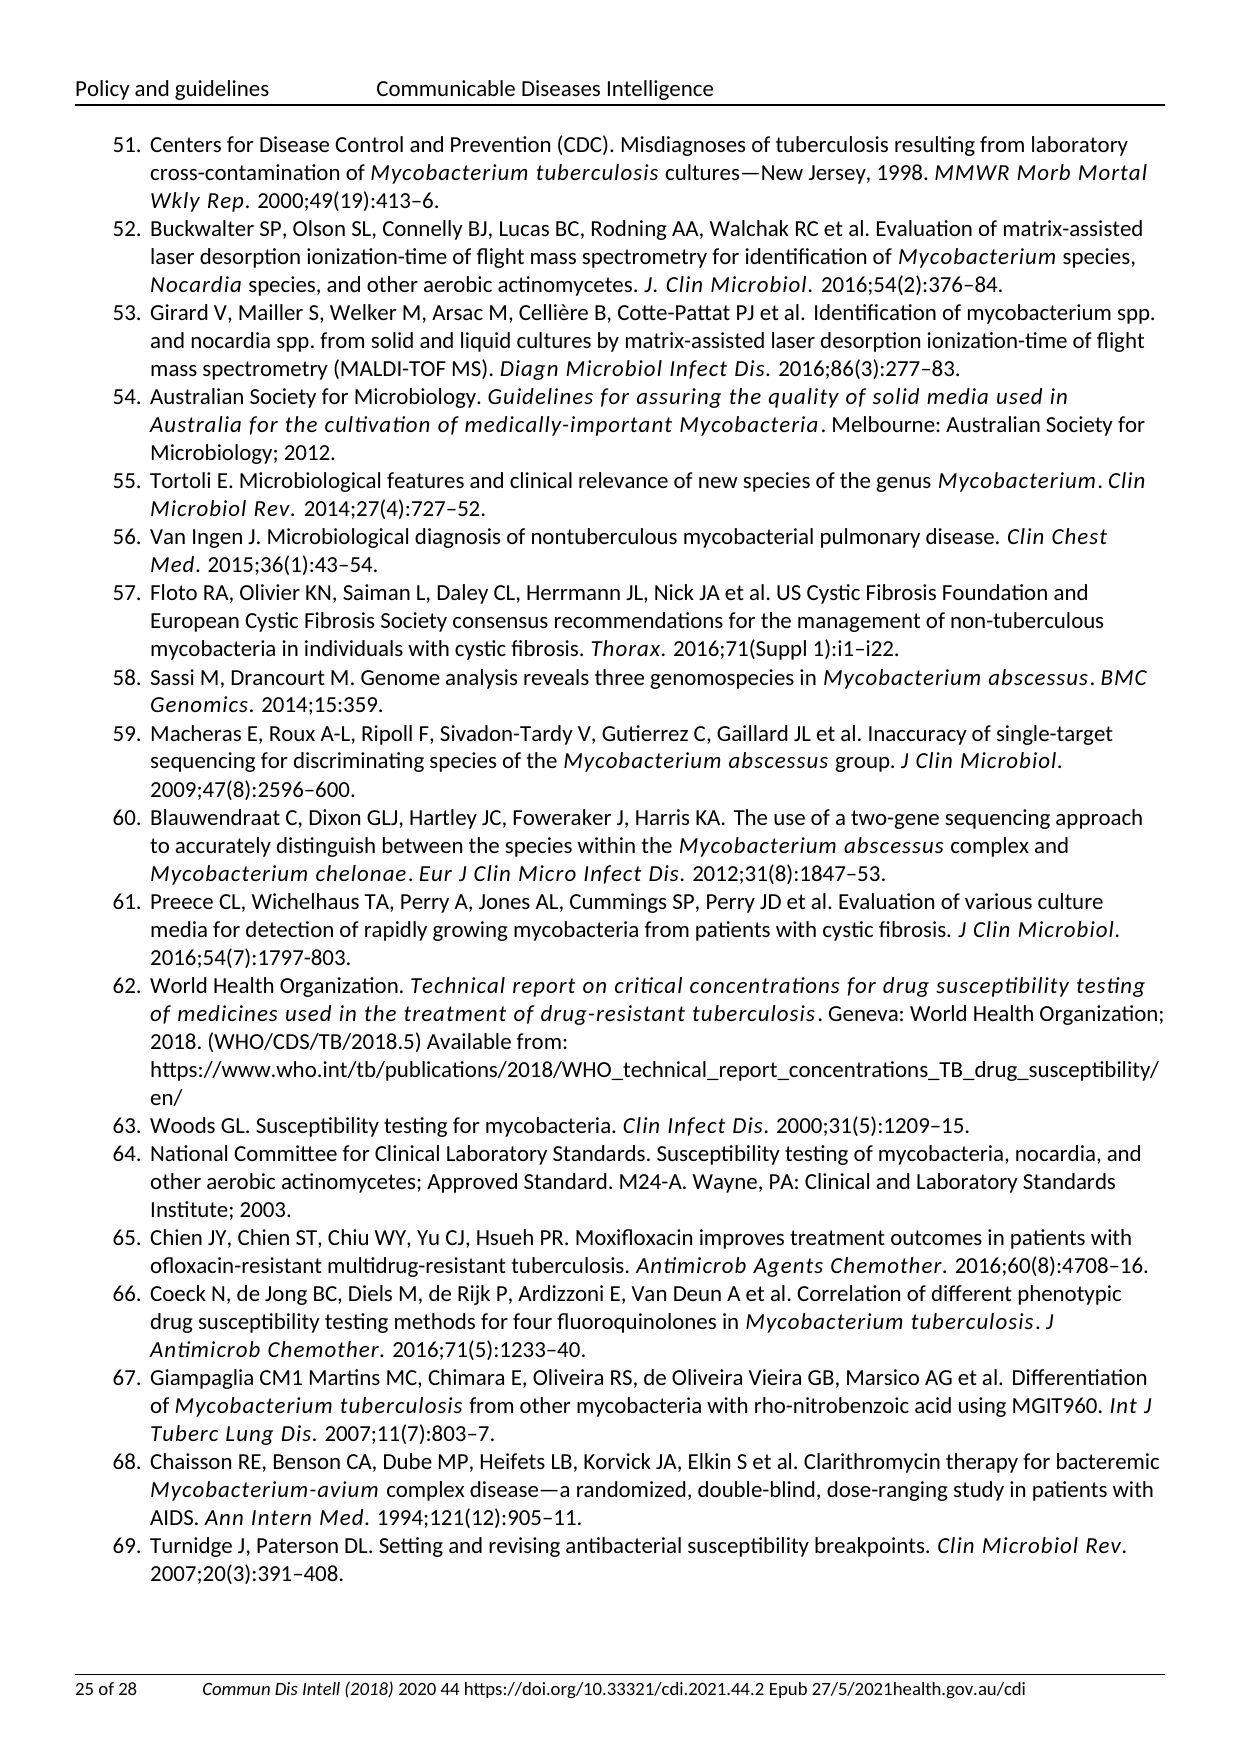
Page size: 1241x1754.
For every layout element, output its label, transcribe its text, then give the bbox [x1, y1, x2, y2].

list World Health Organization. Technical report on critical concentrations for drug susceptibility testing of medicines used in the treatment of drug-resistant tuberculosis. Geneva: World Health Organization; 2018. (WHO/CDS/TB/2018.5) Available from: https://www.who.int/tb/publications/2018/WHO_technical_report_concentrations_TB_drug_susceptibility/en/ [112, 971, 1165, 1111]
list Turnidge J, Paterson DL. Setting and revising antibacterial susceptibility breakpoints. Clin Microbiol Rev. 2007;20(3):391–408. [112, 1531, 1165, 1587]
list Floto RA, Olivier KN, Saiman L, Daley CL, Herrmann JL, Nick JA et al. US Cystic Fibrosis Foundation and European Cystic Fibrosis Society consensus recommendations for the management of non-tuberculous mycobacteria in individuals with cystic fibrosis. Thorax. 2016;71(Suppl 1):i1–i22. [112, 578, 1165, 663]
list Coeck N, de Jong BC, Diels M, de Rijk P, Ardizzoni E, Van Deun A et al. Correlation of different phenotypic drug susceptibility testing methods for four fluoroquinolones in Mycobacterium tuberculosis. J Antimicrob Chemother. 2016;71(5):1233–40. [112, 1279, 1165, 1363]
list Sassi M, Drancourt M. Genome analysis reveals three genomospecies in Mycobacterium abscessus. BMC Genomics. 2014;15:359. [112, 663, 1165, 719]
list Blauwendraat C, Dixon GLJ, Hartley JC, Foweraker J, Harris KA. The use of a two-gene sequencing approach to accurately distinguish between the species within the Mycobacterium abscessus complex and Mycobacterium chelonae. Eur J Clin Micro Infect Dis. 2012;31(8):1847–53. [112, 803, 1165, 887]
list Centers for Disease Control and Prevention (CDC). Misdiagnoses of tuberculosis resulting from laboratory cross-contamination of Mycobacterium tuberculosis cultures—New Jersey, 1998. MMWR Morb Mortal Wkly Rep. 2000;49(19):413–6. [112, 130, 1165, 214]
list Australian Society for Microbiology. Guidelines for assuring the quality of solid media used in Australia for the cultivation of medically-important Mycobacteria. Melbourne: Australian Society for Microbiology; 2012. [112, 382, 1165, 466]
list Chien JY, Chien ST, Chiu WY, Yu CJ, Hsueh PR. Moxifloxacin improves treatment outcomes in patients with ofloxacin-resistant multidrug-resistant tuberculosis. Antimicrob Agents Chemother. 2016;60(8):4708–16. [112, 1223, 1165, 1279]
list Macheras E, Roux A-L, Ripoll F, Sivadon-Tardy V, Gutierrez C, Gaillard JL et al. Inaccuracy of single-target sequencing for discriminating species of the Mycobacterium abscessus group. J Clin Microbiol. 2009;47(8):2596–600. [112, 719, 1165, 803]
list National Committee for Clinical Laboratory Standards. Susceptibility testing of mycobacteria, nocardia, and other aerobic actinomycetes; Approved Standard. M24-A. Wayne, PA: Clinical and Laboratory Standards Institute; 2003. [112, 1139, 1165, 1223]
list Van Ingen J. Microbiological diagnosis of nontuberculous mycobacterial pulmonary disease. Clin Chest Med. 2015;36(1):43–54. [112, 522, 1165, 578]
list Preece CL, Wichelhaus TA, Perry A, Jones AL, Cummings SP, Perry JD et al. Evaluation of various culture media for detection of rapidly growing mycobacteria from patients with cystic fibrosis. J Clin Microbiol. 2016;54(7):1797-803. [112, 887, 1165, 971]
list Tortoli E. Microbiological features and clinical relevance of new species of the genus Mycobacterium. Clin Microbiol Rev. 2014;27(4):727–52. [112, 466, 1165, 522]
list Woods GL. Susceptibility testing for mycobacteria. Clin Infect Dis. 2000;31(5):1209–15. [112, 1111, 1165, 1139]
list Chaisson RE, Benson CA, Dube MP, Heifets LB, Korvick JA, Elkin S et al. Clarithromycin therapy for bacteremic Mycobacterium-avium complex disease—a randomized, double-blind, dose-ranging study in patients with AIDS. Ann Intern Med. 1994;121(12):905–11. [112, 1447, 1165, 1531]
list Buckwalter SP, Olson SL, Connelly BJ, Lucas BC, Rodning AA, Walchak RC et al. Evaluation of matrix-assisted laser desorption ionization-time of flight mass spectrometry for identification of Mycobacterium species, Nocardia species, and other aerobic actinomycetes. J. Clin Microbiol. 2016;54(2):376–84. [112, 214, 1165, 298]
list Girard V, Mailler S, Welker M, Arsac M, Cellière B, Cotte-Pattat PJ et al. Identification of mycobacterium spp. and nocardia spp. from solid and liquid cultures by matrix-assisted laser desorption ionization-time of flight mass spectrometry (MALDI-TOF MS). Diagn Microbiol Infect Dis. 2016;86(3):277–83. [112, 298, 1165, 382]
list Giampaglia CM1 Martins MC, Chimara E, Oliveira RS, de Oliveira Vieira GB, Marsico AG et al. Differentiation of Mycobacterium tuberculosis from other mycobacteria with rho-nitrobenzoic acid using MGIT960. Int J Tuberc Lung Dis. 2007;11(7):803–7. [112, 1363, 1165, 1447]
